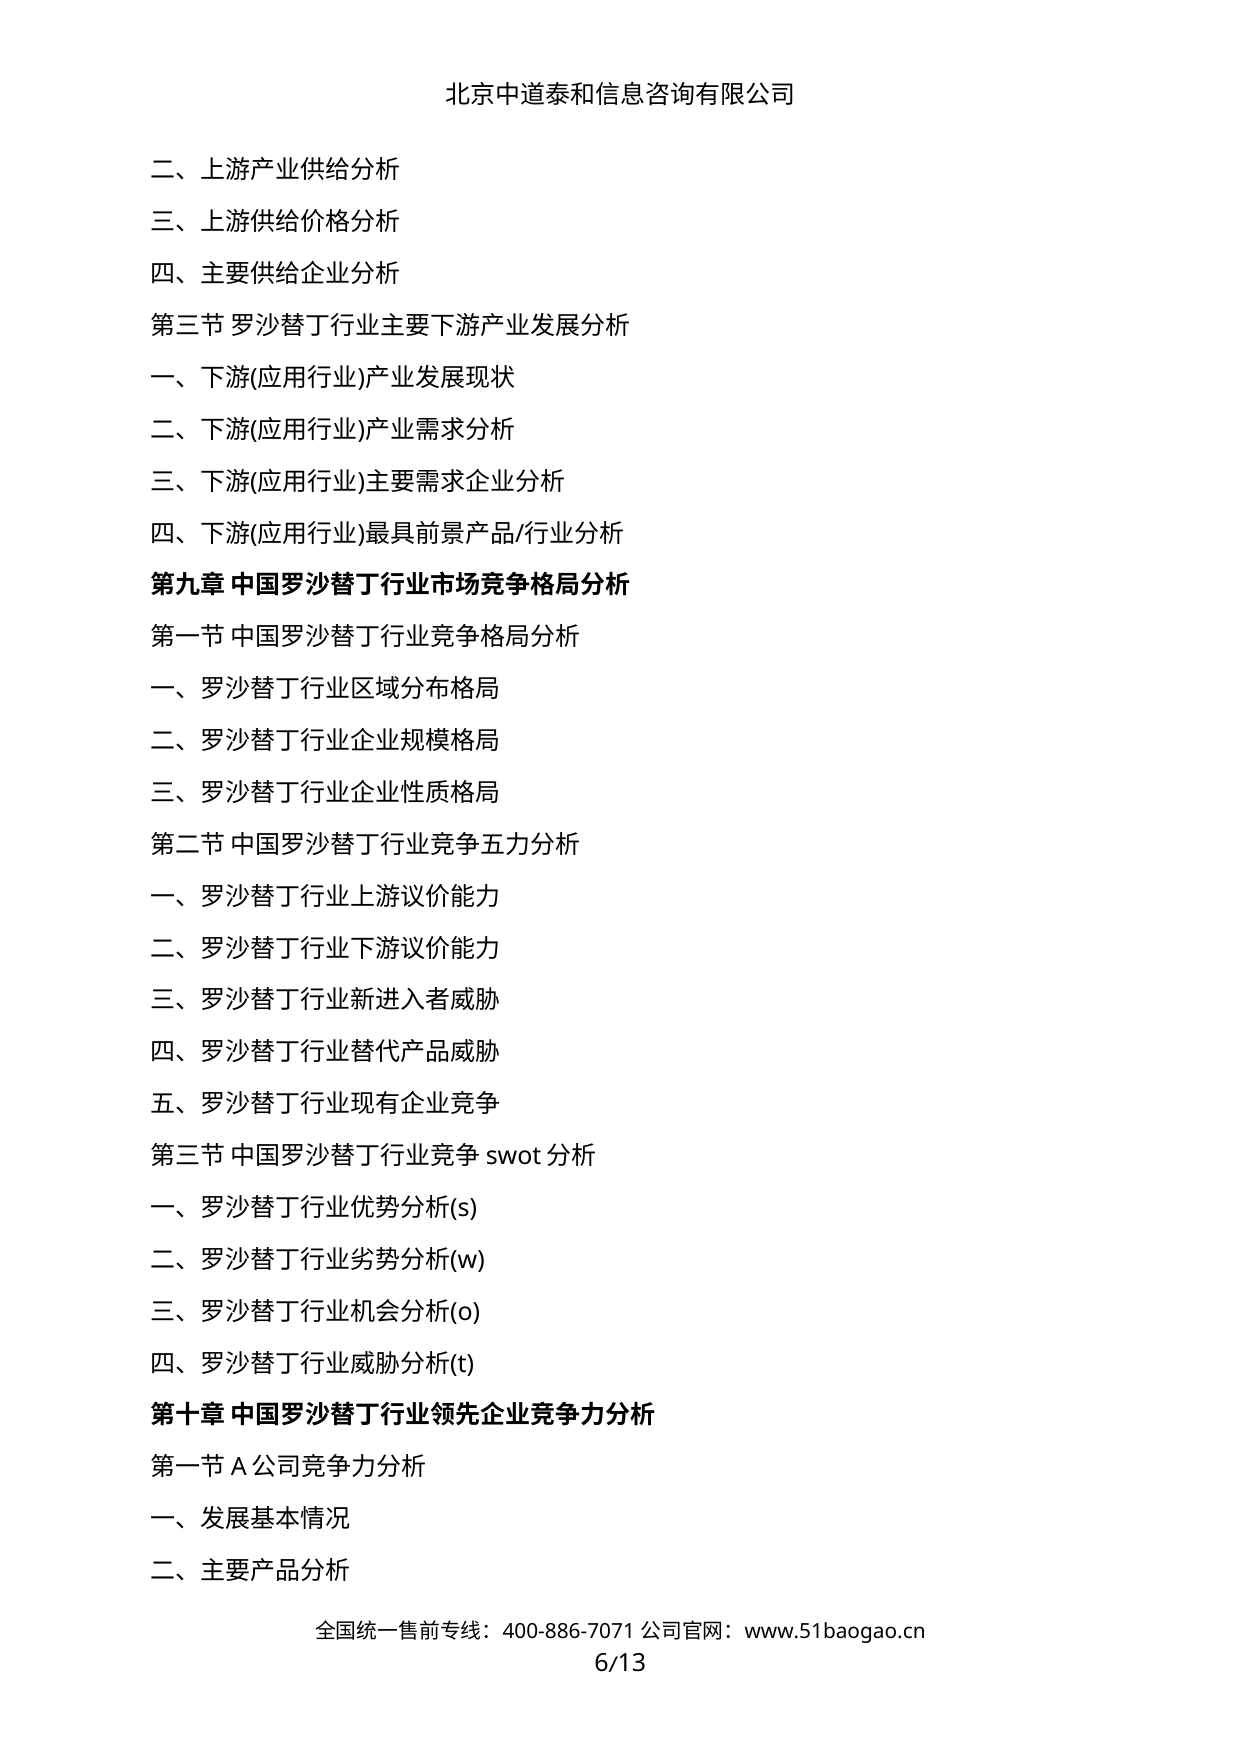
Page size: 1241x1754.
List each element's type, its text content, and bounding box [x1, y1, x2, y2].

text 二、罗沙替丁行业劣势分析(w) [150, 1239, 1090, 1276]
text 一、罗沙替丁行业区域分布格局 [150, 669, 1090, 705]
text 第一节 A公司竞争力分析 [150, 1447, 1090, 1483]
text 第三节 中国罗沙替丁行业竞争swot分析 [150, 1136, 1090, 1172]
text 一、发展基本情况 [150, 1499, 1090, 1535]
text 一、下游(应用行业)产业发展现状 [150, 357, 1090, 394]
text 三、上游供给价格分析 [150, 202, 1090, 238]
text 五、罗沙替丁行业现有企业竞争 [150, 1084, 1090, 1120]
text 三、罗沙替丁行业企业性质格局 [150, 772, 1090, 809]
text 二、下游(应用行业)产业需求分析 [150, 409, 1090, 446]
text 第九章 中国罗沙替丁行业市场竞争格局分析 [150, 565, 1090, 601]
text 第二节 中国罗沙替丁行业竞争五力分析 [150, 824, 1090, 861]
text 三、罗沙替丁行业新进入者威胁 [150, 980, 1090, 1016]
text 第一节 中国罗沙替丁行业竞争格局分析 [150, 617, 1090, 653]
text 二、罗沙替丁行业企业规模格局 [150, 721, 1090, 757]
text 三、下游(应用行业)主要需求企业分析 [150, 461, 1090, 497]
text 四、罗沙替丁行业替代产品威胁 [150, 1032, 1090, 1068]
text 四、罗沙替丁行业威胁分析(t) [150, 1343, 1090, 1379]
text 一、罗沙替丁行业优势分析(s) [150, 1187, 1090, 1224]
text 二、主要产品分析 [150, 1551, 1090, 1587]
text 四、下游(应用行业)最具前景产品/行业分析 [150, 513, 1090, 549]
text 第三节 罗沙替丁行业主要下游产业发展分析 [150, 306, 1090, 342]
text 三、罗沙替丁行业机会分析(o) [150, 1291, 1090, 1327]
text 第十章 中国罗沙替丁行业领先企业竞争力分析 [150, 1395, 1090, 1431]
text 二、罗沙替丁行业下游议价能力 [150, 928, 1090, 964]
text 四、主要供给企业分析 [150, 254, 1090, 290]
text 一、罗沙替丁行业上游议价能力 [150, 876, 1090, 912]
text 二、上游产业供给分析 [150, 150, 1090, 186]
